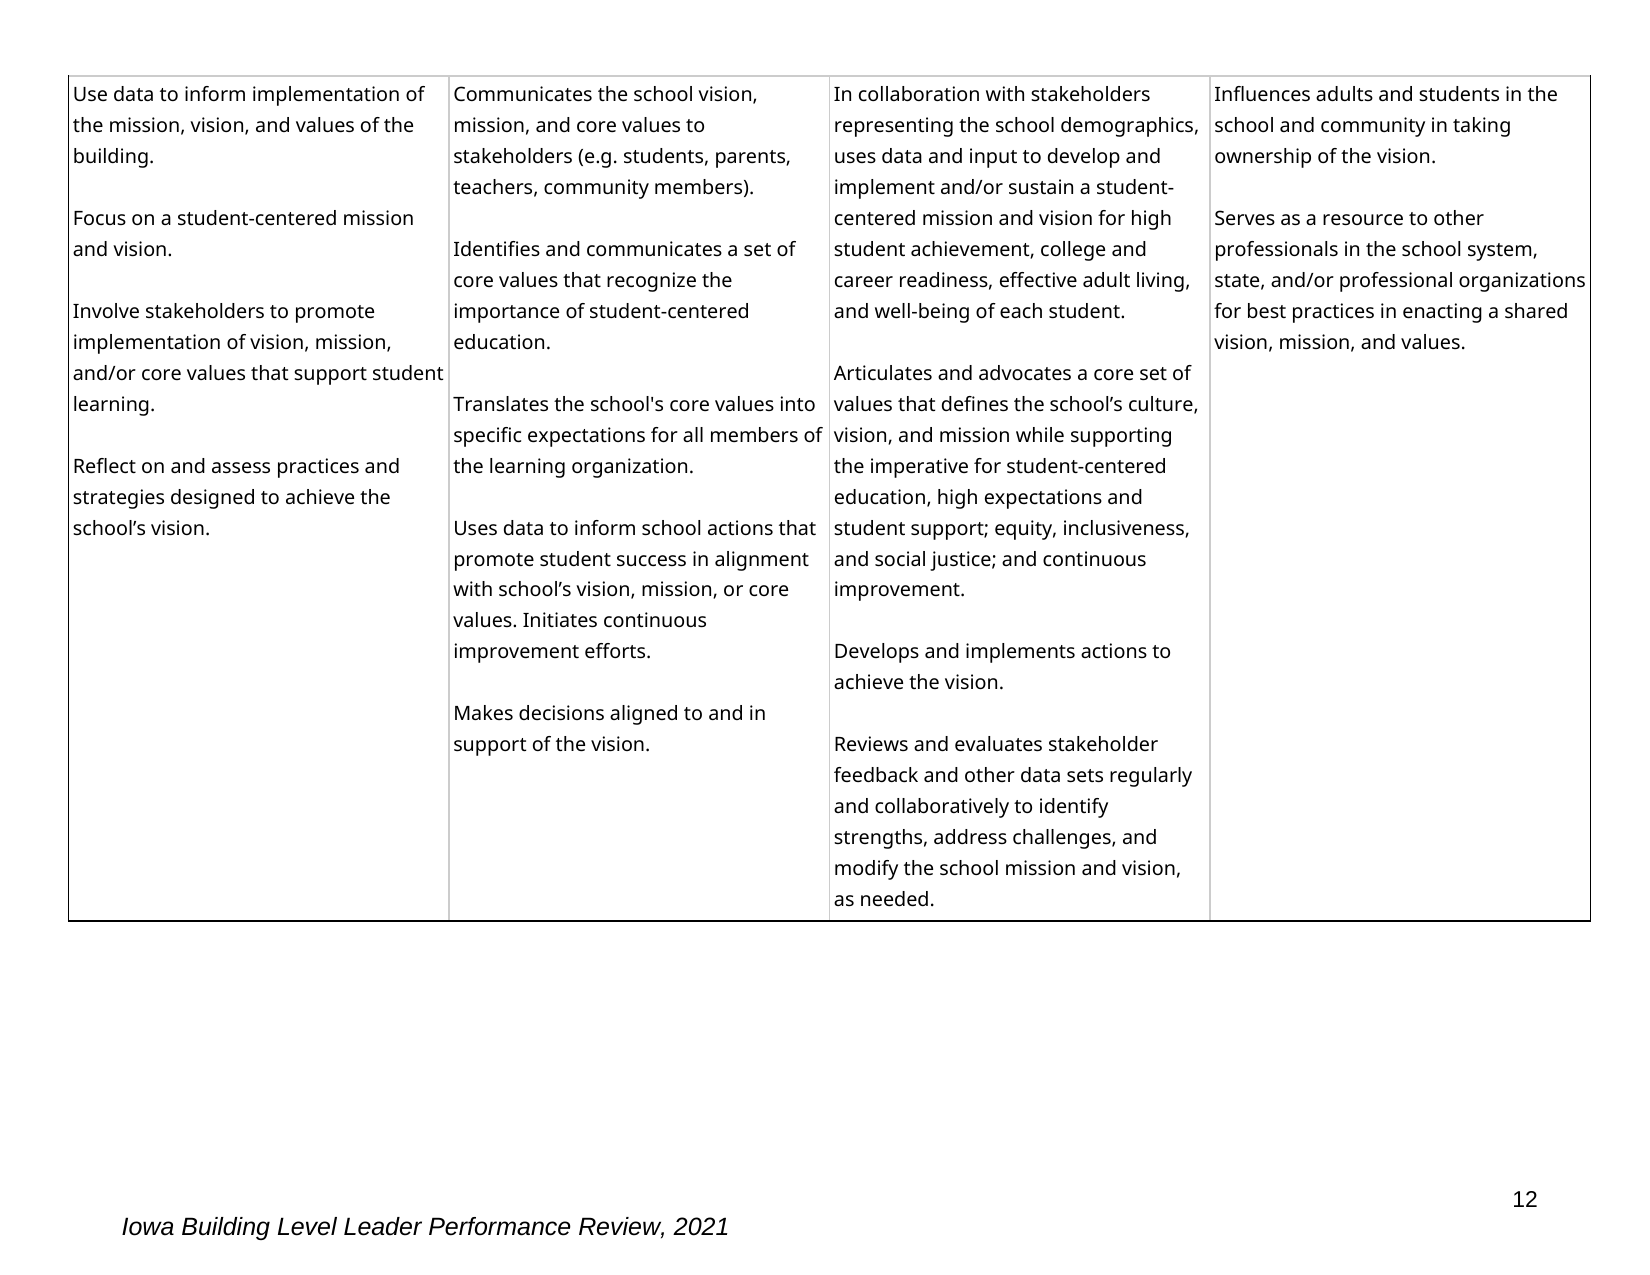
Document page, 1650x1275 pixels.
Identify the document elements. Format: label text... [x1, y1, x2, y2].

table_cell Communicates the school vision, mission, and core values to stakeholders (e.g. students, parents, teachers, community members). Identifies and communicates a set of core values that recognize the importance of student-centered education. Translates the school's core values into specific expectations for all members of the learning organization. Uses data to inform school actions that promote student success in alignment with school’s vision, mission, or core values. Initiates continuous improvement efforts. Makes decisions aligned to and in support of the vision. [450, 77, 829, 920]
table_cell Influences adults and students in the school and community in taking ownership of the vision. Serves as a resource to other professionals in the school system, state, and/or professional organizations for best practices in enacting a shared vision, mission, and values. [1211, 77, 1590, 920]
table_cell Use data to inform implementation of the mission, vision, and values of the building. Focus on a student-centered mission and vision. Involve stakeholders to promote implementation of vision, mission, and/or core values that support student learning. Reflect on and assess practices and strategies designed to achieve the school’s vision. [69, 77, 448, 920]
table_cell In collaboration with stakeholders representing the school demographics, uses data and input to develop and implement and/or sustain a student-centered mission and vision for high student achievement, college and career readiness, effective adult living, and well-being of each student. Articulates and advocates a core set of values that defines the school’s culture, vision, and mission while supporting the imperative for student-centered education, high expectations and student support; equity, inclusiveness, and social justice; and continuous improvement. Develops and implements actions to achieve the vision. Reviews and evaluates stakeholder feedback and other data sets regularly and collaboratively to identify strengths, address challenges, and modify the school mission and vision, as needed. [830, 77, 1209, 920]
